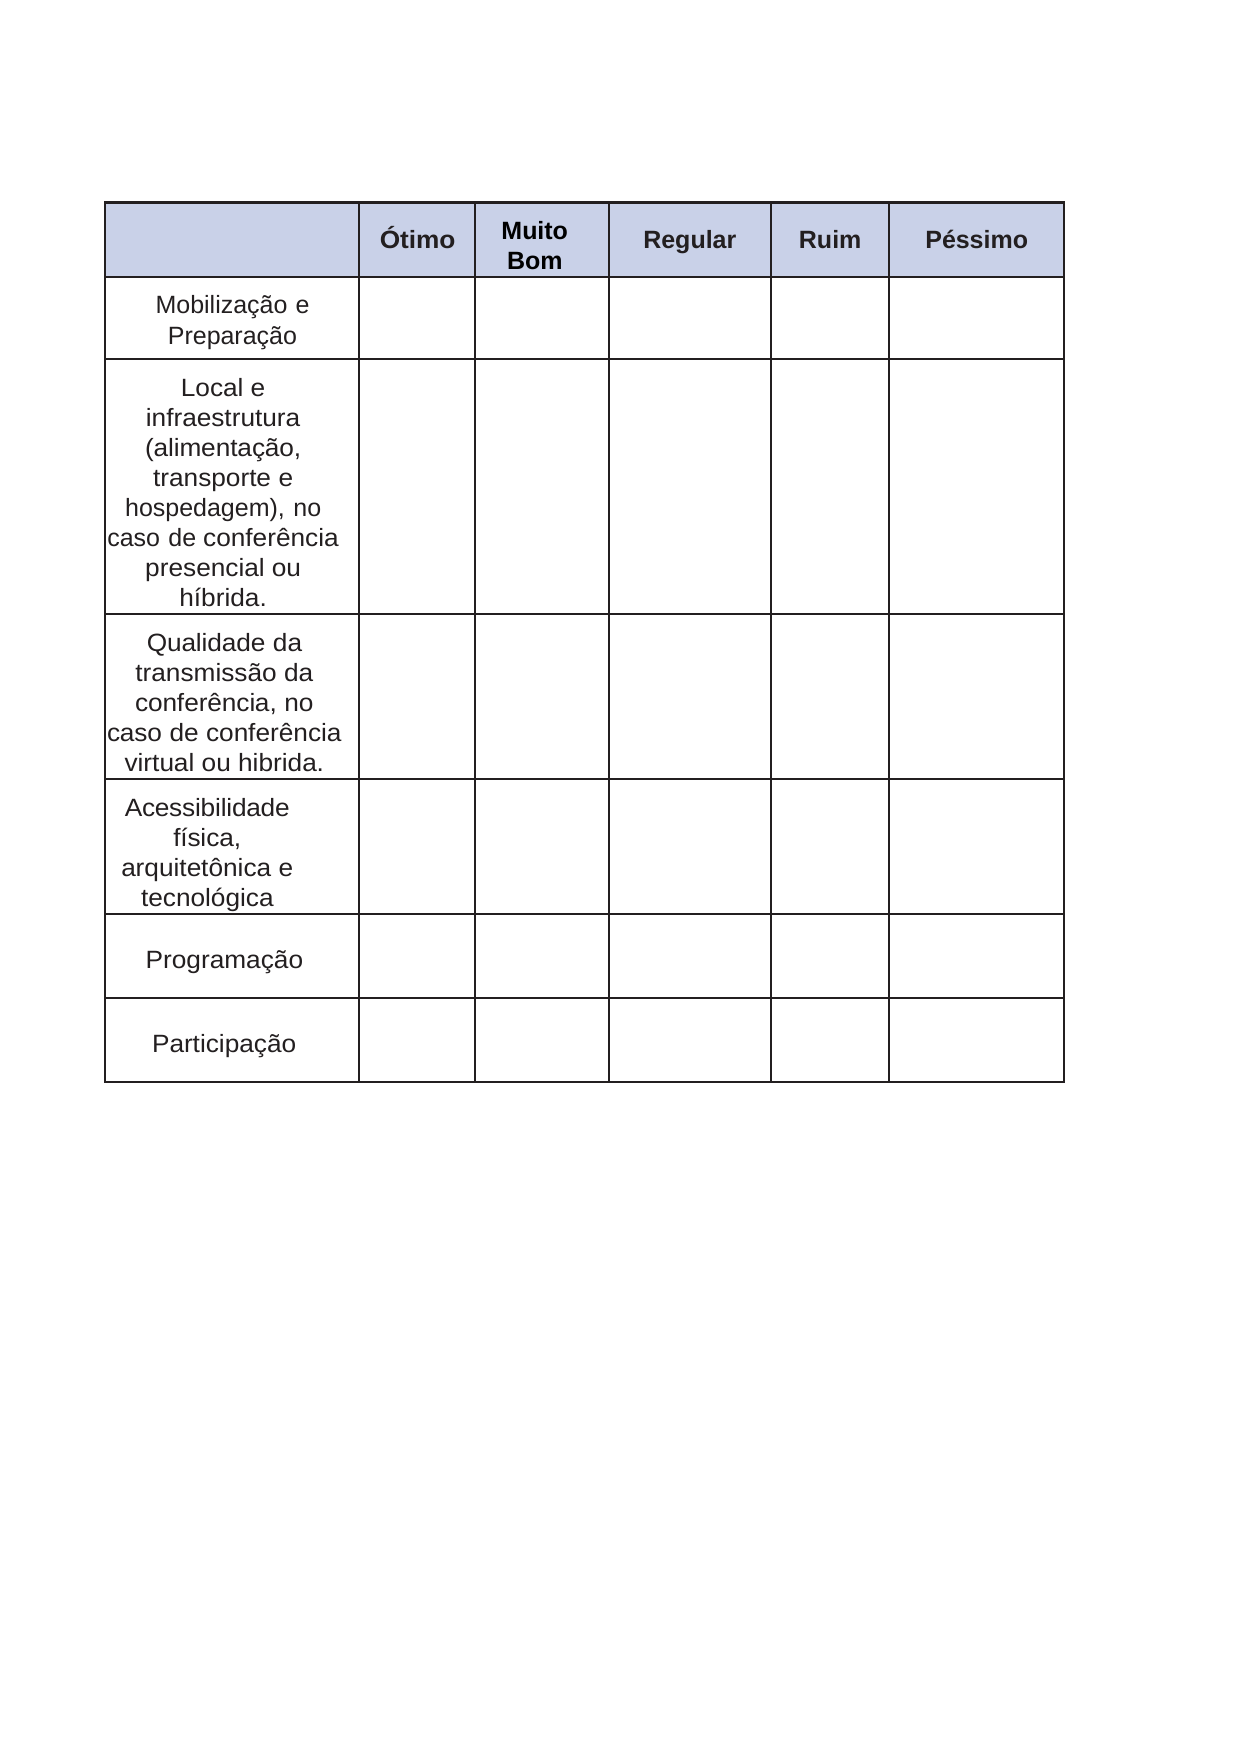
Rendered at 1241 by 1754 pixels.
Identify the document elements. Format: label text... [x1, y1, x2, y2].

table_cell [610, 999, 770, 1081]
table_cell [772, 615, 888, 778]
table_cell [772, 999, 888, 1081]
table_cell Qualidade da transmissão da conferência, no caso de conferência virtual ou hibrida. [106, 615, 358, 778]
table_cell Participação [106, 999, 358, 1081]
table_cell [476, 360, 608, 613]
table_cell [890, 615, 1063, 778]
table_cell [890, 780, 1063, 913]
table_cell [476, 278, 608, 358]
table_cell [610, 915, 770, 997]
table_header Péssimo [890, 204, 1063, 276]
table_cell [476, 780, 608, 913]
table_header [106, 204, 358, 276]
table_header Muito Bom [476, 204, 608, 276]
table_cell [360, 360, 474, 613]
table_cell [610, 360, 770, 613]
table_cell [890, 999, 1063, 1081]
table_cell Acessibilidade física, arquitetônica e tecnológica [106, 780, 358, 913]
table_cell [772, 360, 888, 613]
table_cell [772, 915, 888, 997]
table_cell [360, 615, 474, 778]
table_cell [360, 278, 474, 358]
table_cell [476, 915, 608, 997]
table_cell [890, 915, 1063, 997]
table_cell Programação [106, 915, 358, 997]
table_cell [476, 615, 608, 778]
table_cell [360, 915, 474, 997]
table_cell [890, 278, 1063, 358]
table_cell [476, 999, 608, 1081]
table_cell [610, 780, 770, 913]
table_cell [360, 780, 474, 913]
table_cell [890, 360, 1063, 613]
table_header Ótimo [360, 204, 474, 276]
table_cell [610, 615, 770, 778]
table_cell [360, 999, 474, 1081]
table_header Regular [610, 204, 770, 276]
table_cell [610, 278, 770, 358]
table_cell [772, 278, 888, 358]
table_cell Local e infraestrutura (alimentação, transporte e hospedagem), no caso de conferência presencial ou híbrida. [106, 360, 358, 613]
table_header Ruim [772, 204, 888, 276]
table_cell Mobilização e Preparação [106, 278, 358, 358]
table_cell [772, 780, 888, 913]
